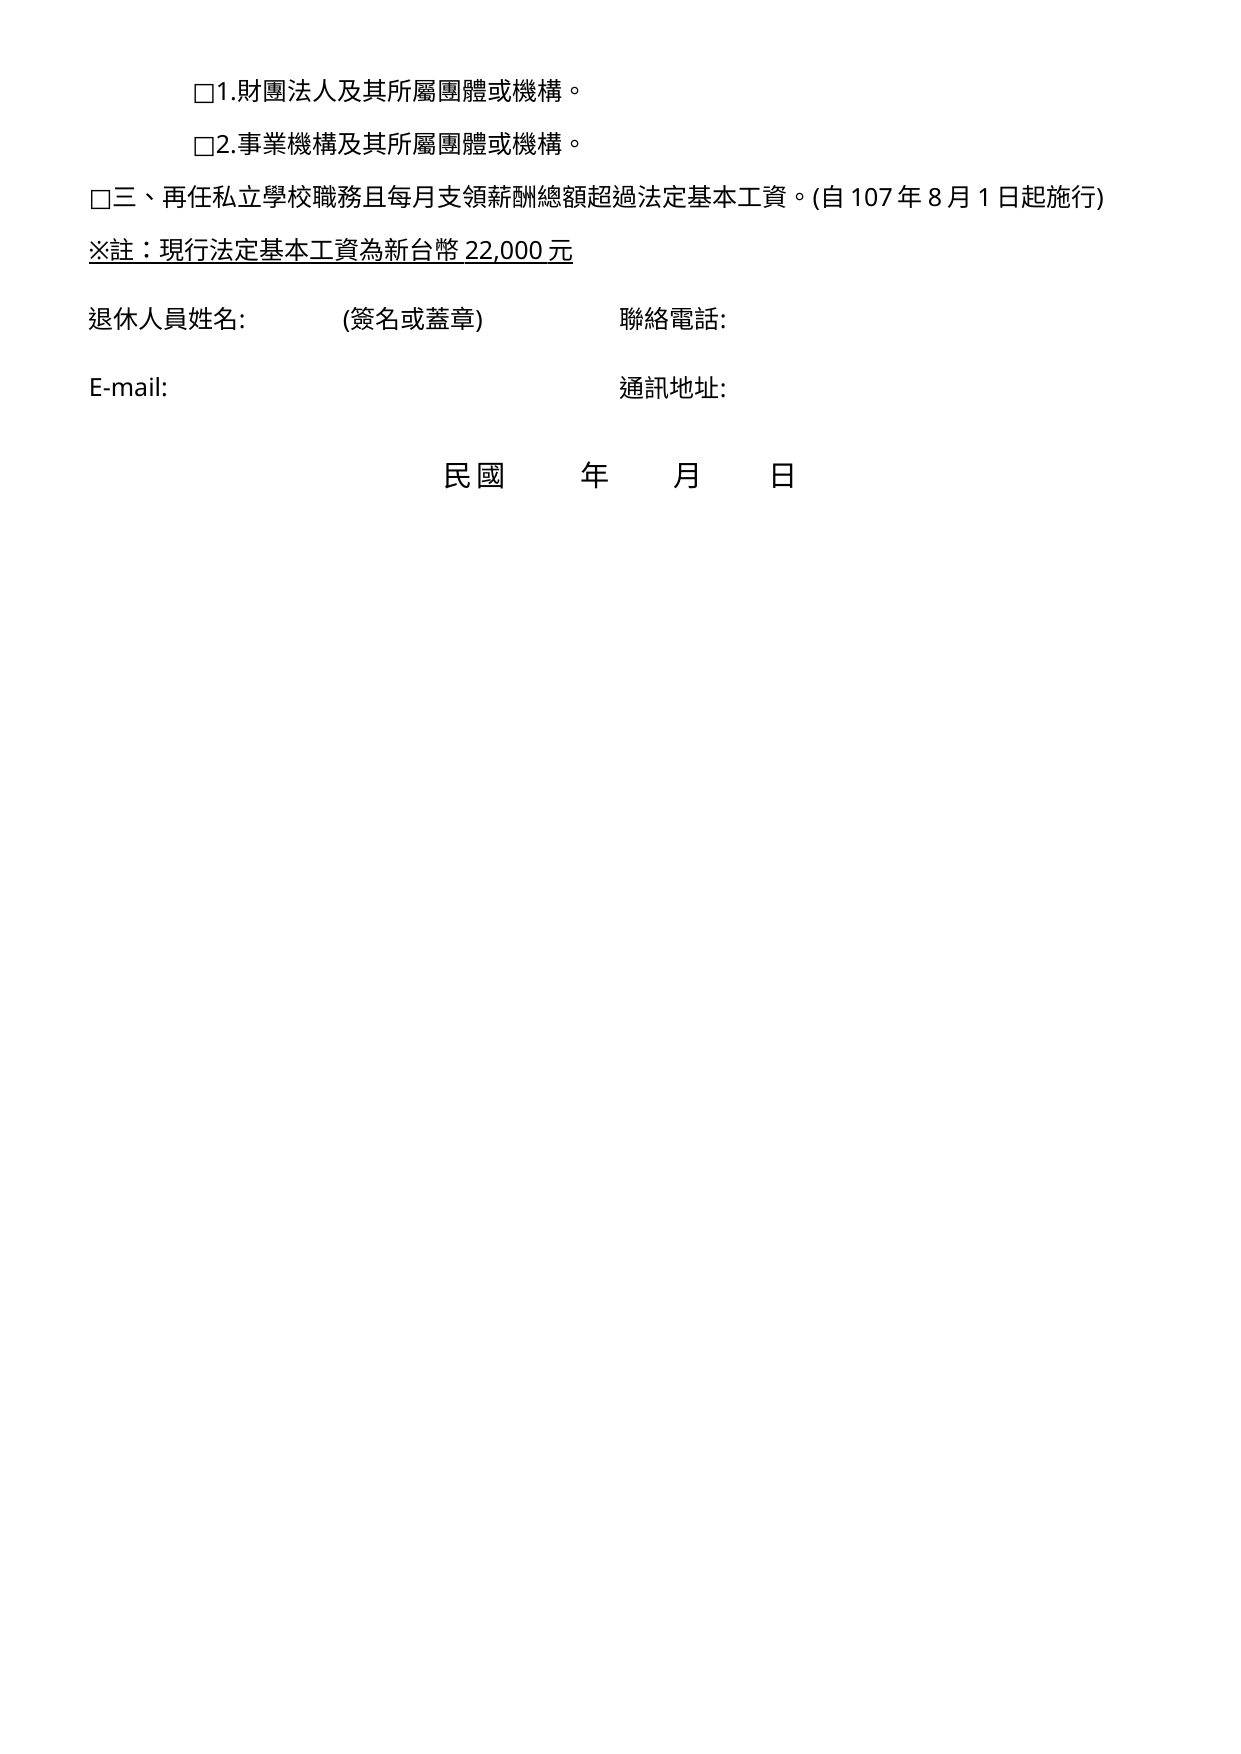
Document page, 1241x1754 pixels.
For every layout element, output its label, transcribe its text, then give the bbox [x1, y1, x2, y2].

table_cell E-mail: [78, 352, 608, 421]
table_header 聯絡電話: [608, 283, 1139, 352]
text □2.事業機構及其所屬團體或機構。 [192, 124, 1152, 161]
text 民國 年 月 日 [89, 436, 1152, 511]
text □1.財團法人及其所屬團體或機構。 [192, 71, 1152, 108]
text ※註：現行法定基本工資為新台幣22,000元 [89, 230, 1152, 268]
table_cell 通訊地址: [608, 352, 1139, 421]
table_header 退休人員姓名: (簽名或蓋章) [78, 283, 608, 352]
text □三、再任私立學校職務且每月支領薪酬總額超過法定基本工資。(自107年8月1日起施行) [89, 177, 1152, 214]
